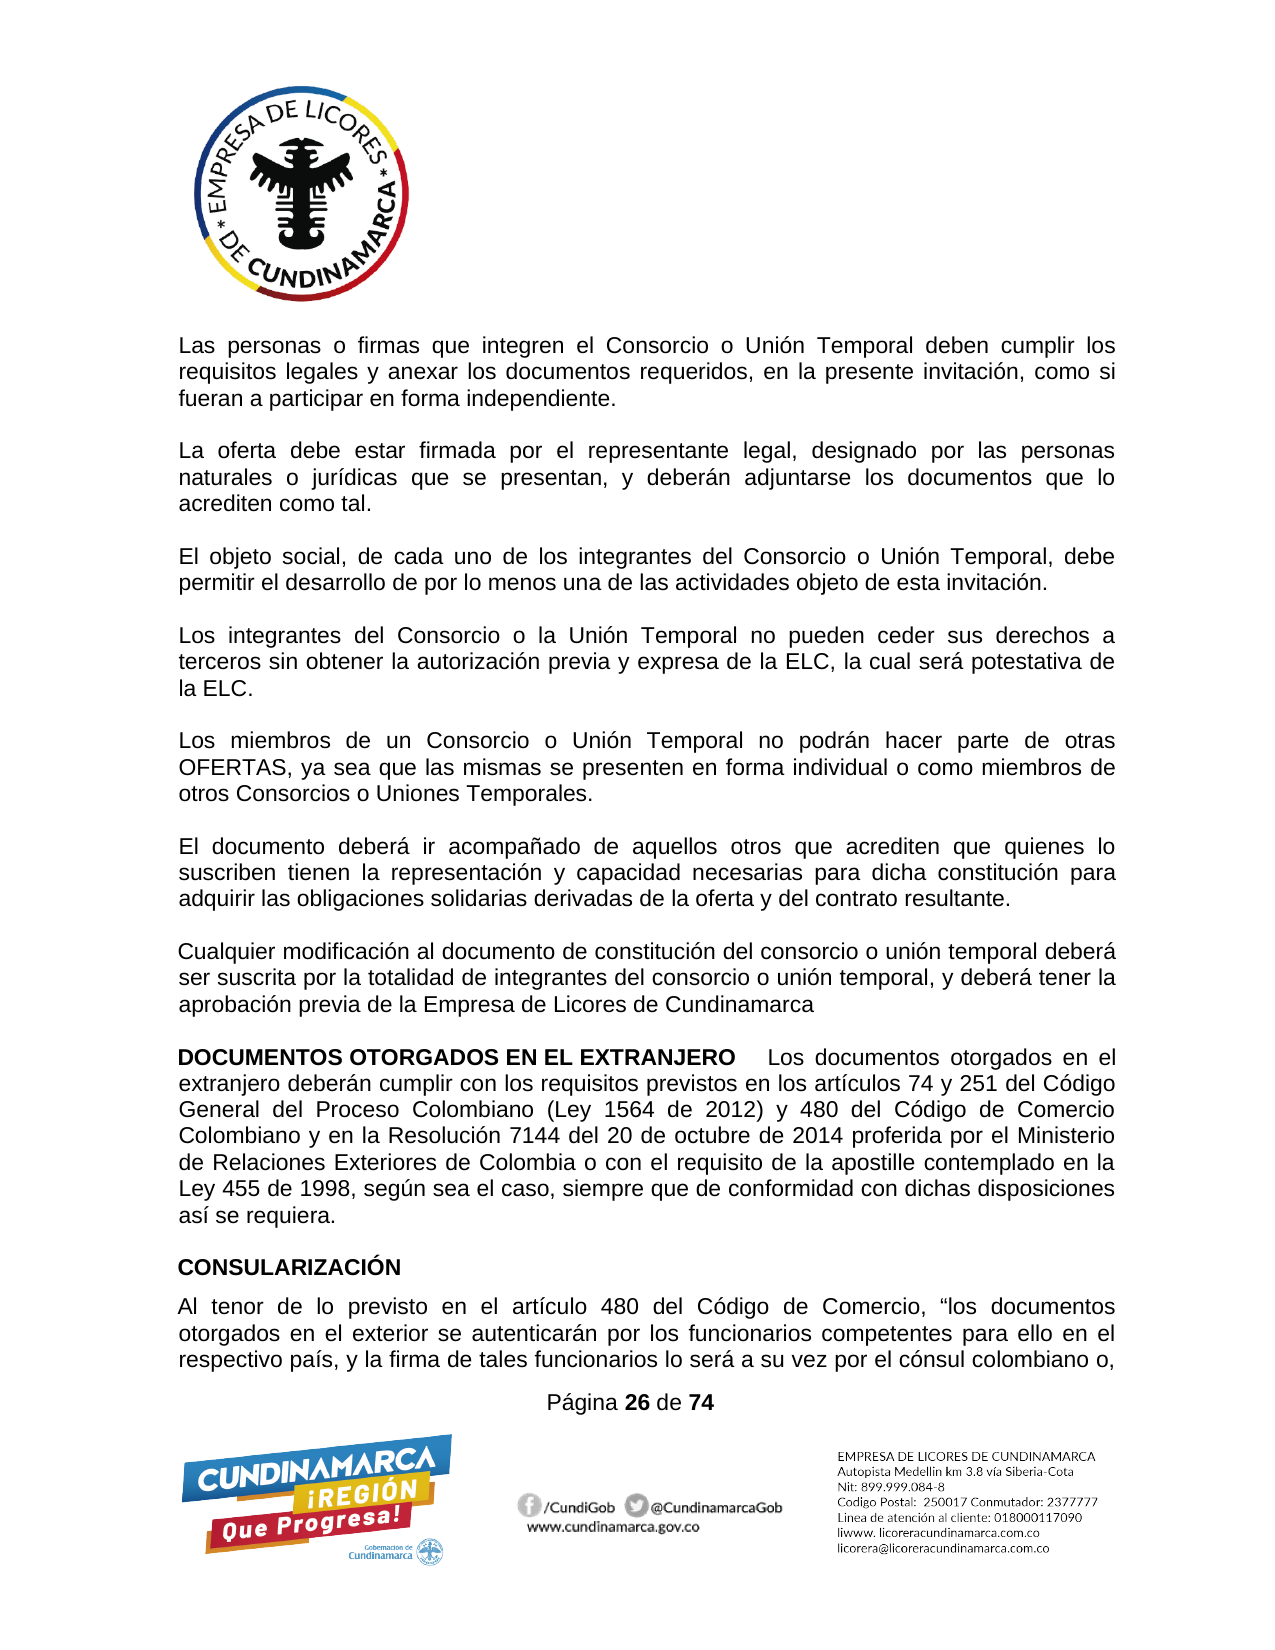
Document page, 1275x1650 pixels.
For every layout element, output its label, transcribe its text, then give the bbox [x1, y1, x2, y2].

text El documento deberá ir acompañado de aquellos otros que acrediten que quienes lo suscriben tienen la representación y capacidad necesarias para dicha constitución para adquirir las obligaciones solidarias derivadas de la oferta y del contrato resultante. [177, 833, 1117, 912]
text DOCUMENTOS OTORGADOS EN EL EXTRANJERO Los documentos otorgados en el extranjero deberán cumplir con los requisitos previstos en los artículos 74 y 251 del Código General del Proceso Colombiano (Ley 1564 de 2012) y 480 del Código de Comercio Colombiano y en la Resolución 7144 del 20 de octubre de 2014 proferida por el Ministerio de Relaciones Exteriores de Colombia o con el requisito de la apostille contemplado en la Ley 455 de 1998, según sea el caso, siempre que de conformidad con dichas disposiciones así se requiera. [177, 1043, 1117, 1228]
text Cualquier modificación al documento de constitución del consorcio o unión temporal deberá ser suscrita por la totalidad de integrantes del consorcio o unión temporal, y deberá tener la aprobación previa de la Empresa de Licores de Cundinamarca [177, 938, 1117, 1017]
text El objeto social, de cada uno de los integrantes del Consorcio o Unión Temporal, debe permitir el desarrollo de por lo menos una de las actividades objeto de esta invitación. [177, 543, 1117, 595]
text Los miembros de un Consorcio o Unión Temporal no podrán hacer parte de otras OFERTAS, ya sea que las mismas se presenten en forma individual o como miembros de otros Consorcios o Uniones Temporales. [177, 727, 1117, 806]
text La oferta debe estar firmada por el representante legal, designado por las personas naturales o jurídicas que se presentan, y deberán adjuntarse los documentos que lo acrediten como tal. [177, 437, 1117, 516]
text Las personas o firmas que integren el Consorcio o Unión Temporal deben cumplir los requisitos legales y anexar los documentos requeridos, en la presente invitación, como si fueran a participar en forma independiente. [177, 332, 1117, 411]
text CONSULARIZACIÓN [177, 1254, 1117, 1281]
text Los integrantes del Consorcio o la Unión Temporal no pueden ceder sus derechos a terceros sin obtener la autorización previa y expresa de la ELC, la cual será potestativa de la ELC. [177, 622, 1117, 701]
picture [177, 75, 424, 305]
picture [177, 1415, 1098, 1572]
